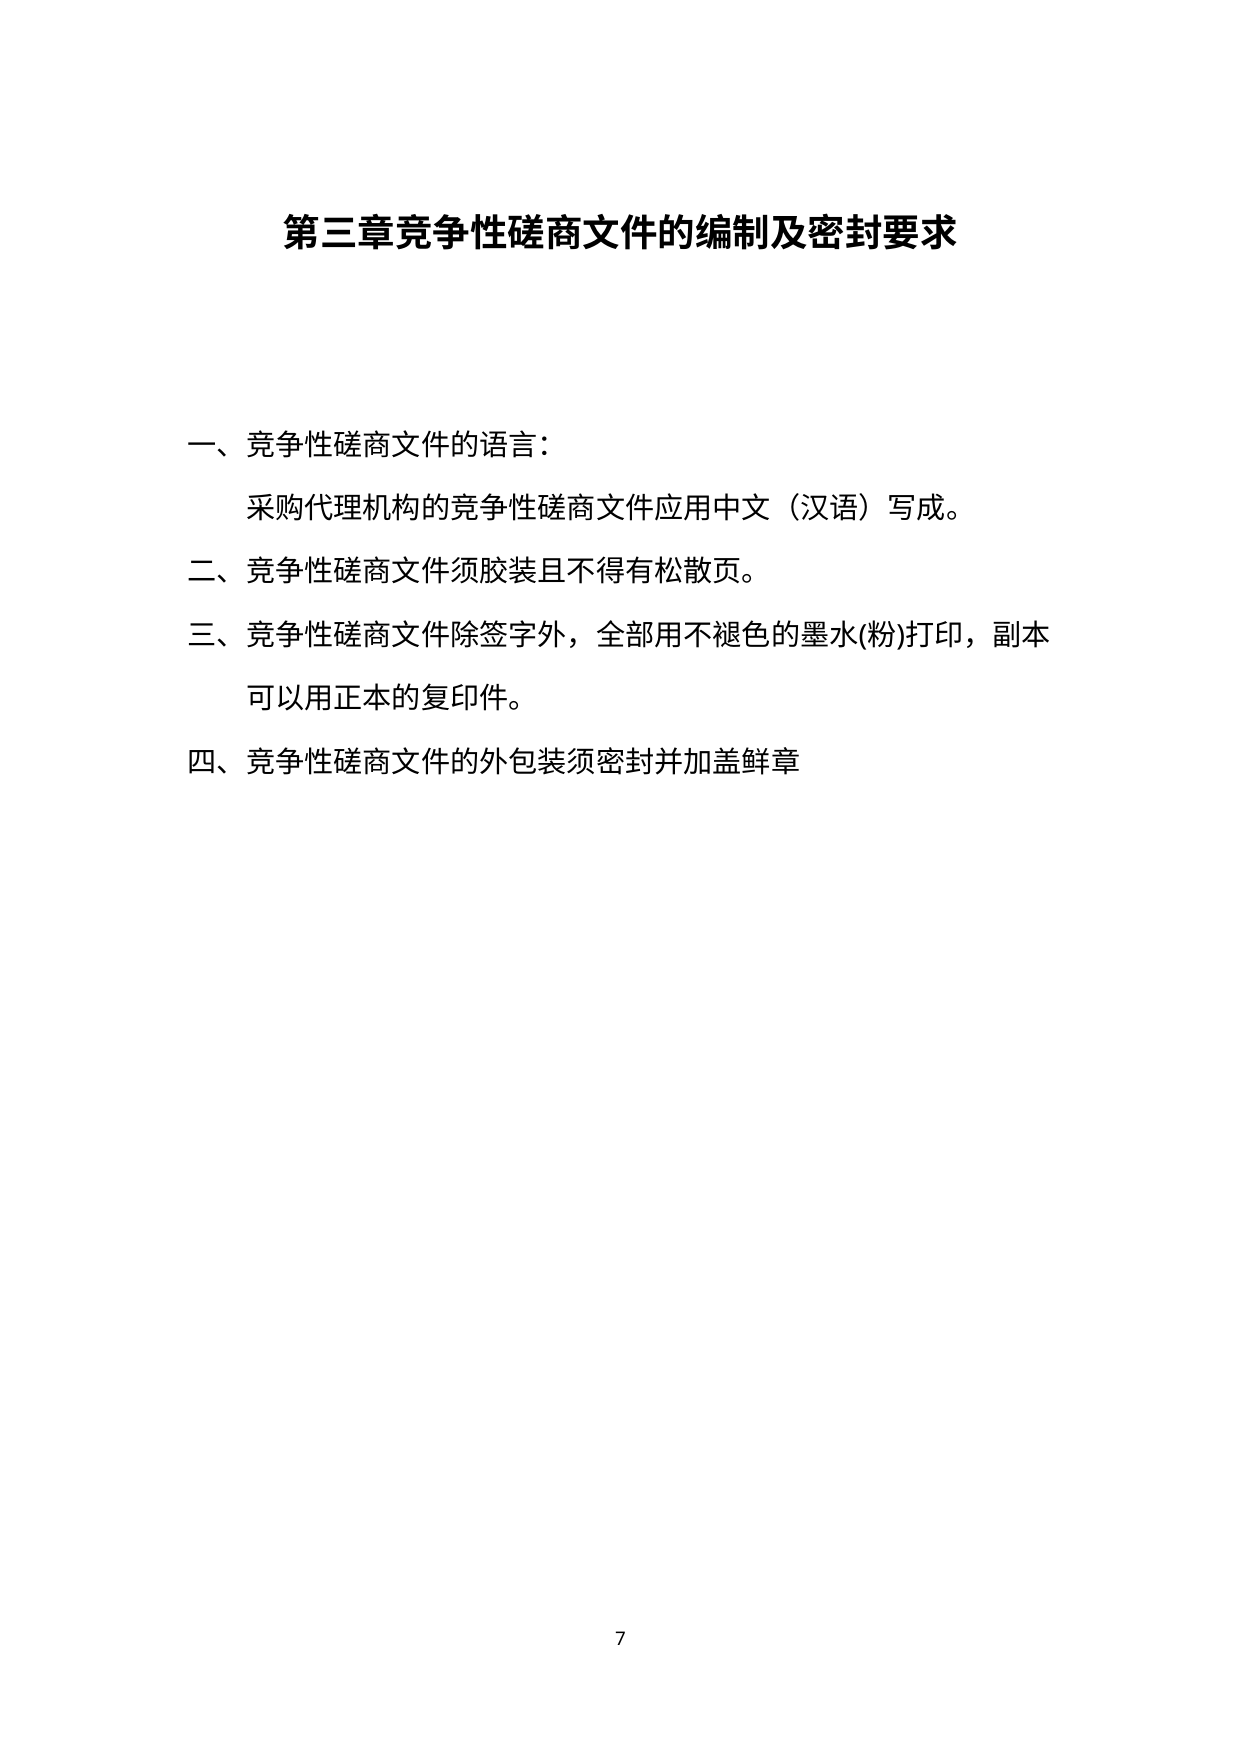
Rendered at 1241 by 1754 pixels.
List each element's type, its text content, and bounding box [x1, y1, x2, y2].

text 四、竞争性磋商文件的外包装须密封并加盖鲜章 [187, 738, 1053, 781]
text 采购代理机构的竞争性磋商文件应用中文（汉语）写成。 [187, 484, 1053, 527]
text 三、竞争性磋商文件除签字外，全部用不褪色的墨水(粉)打印，副本可以用正本的复印件。 [187, 611, 1053, 717]
text 二、竞争性磋商文件须胶装且不得有松散页。 [187, 548, 1053, 590]
text 一、竞争性磋商文件的语言： [187, 421, 1053, 463]
subtitle 第三章竞争性磋商文件的编制及密封要求 [187, 197, 1053, 262]
